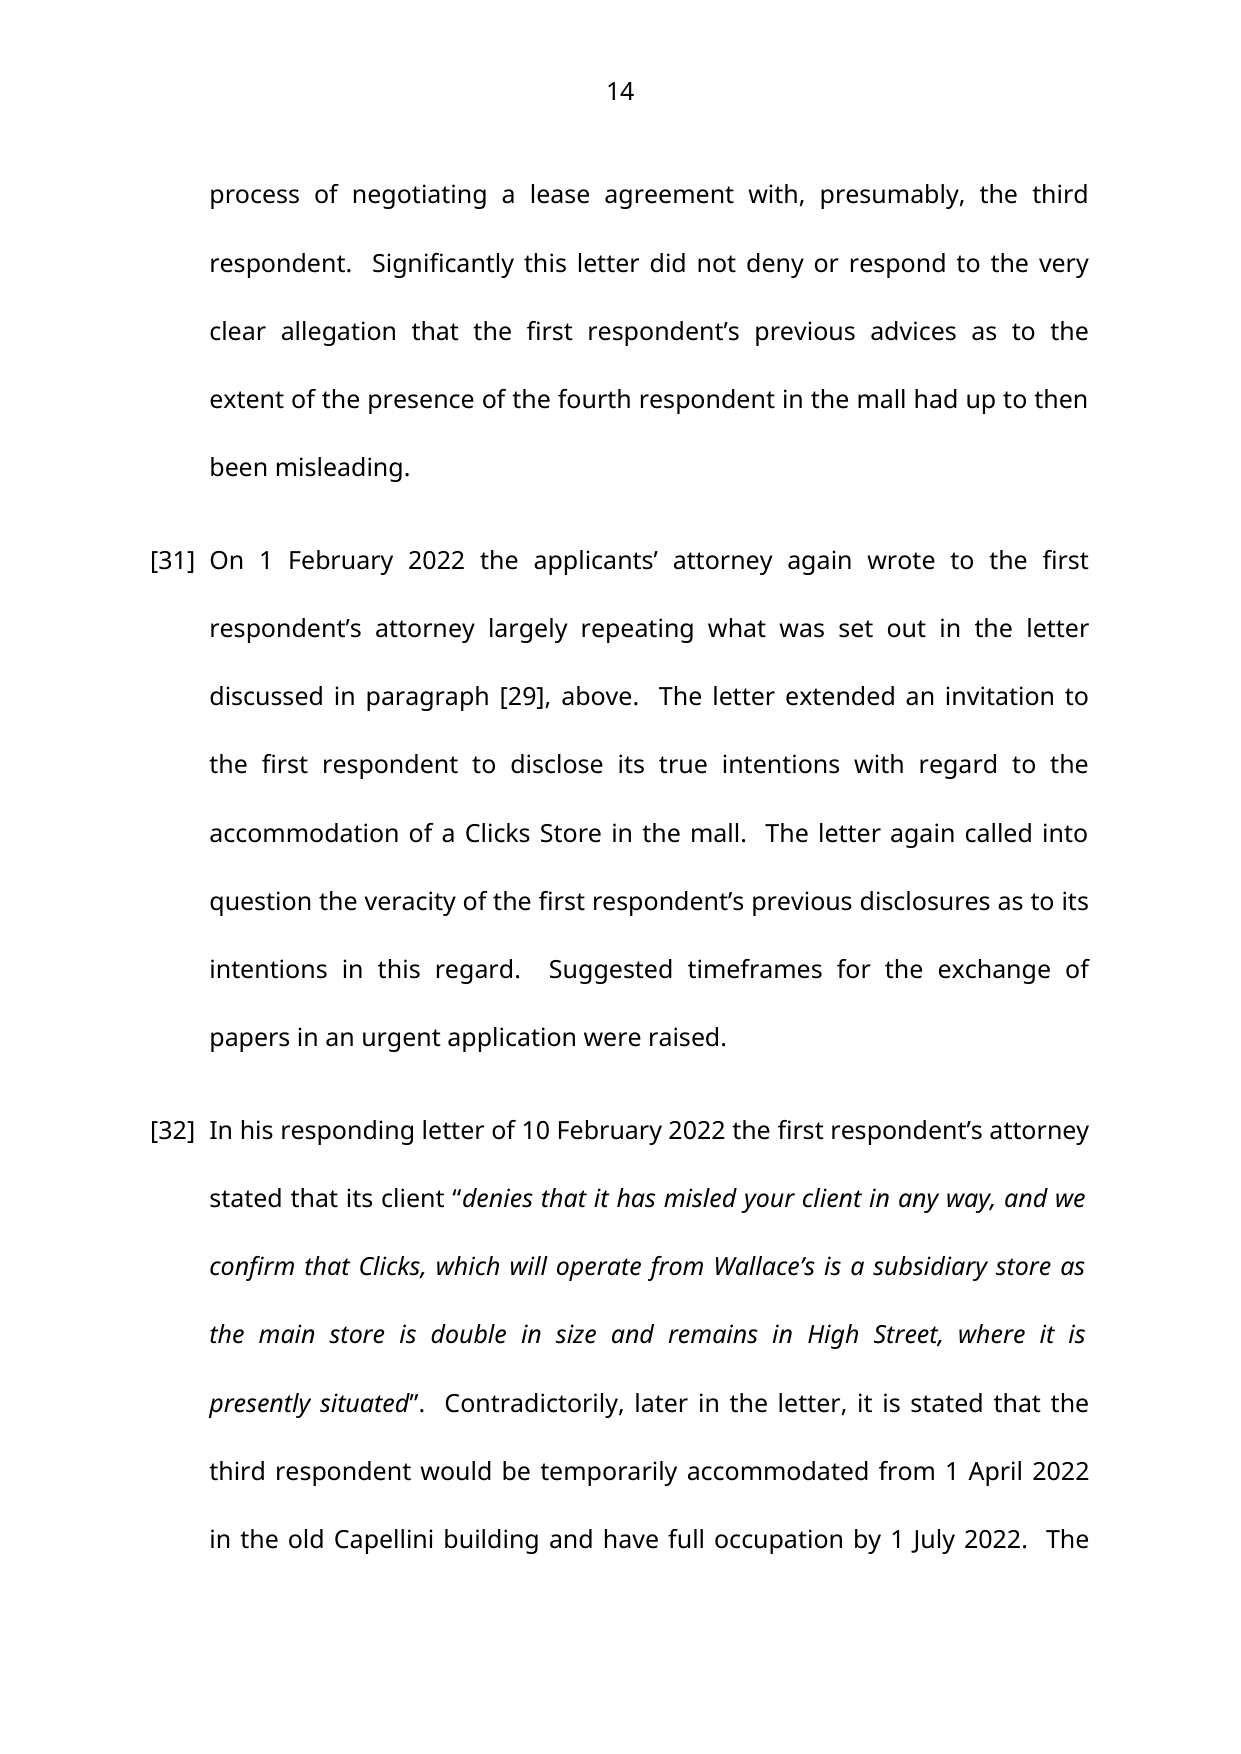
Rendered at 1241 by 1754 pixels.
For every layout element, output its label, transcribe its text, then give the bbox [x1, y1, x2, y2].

text On 1 February 2022 the applicants’ attorney again wrote to the first respondent’s attorney largely repeating what was set out in the letter discussed in paragraph [29], above. The letter extended an invitation to the first respondent to disclose its true intentions with regard to the accommodation of a Clicks Store in the mall. The letter again called into question the veracity of the first respondent’s previous disclosures as to its intentions in this regard. Suggested timeframes for the exchange of papers in an urgent application were raised. [150, 543, 1090, 1054]
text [150, 177, 1090, 484]
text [150, 1113, 1090, 1556]
